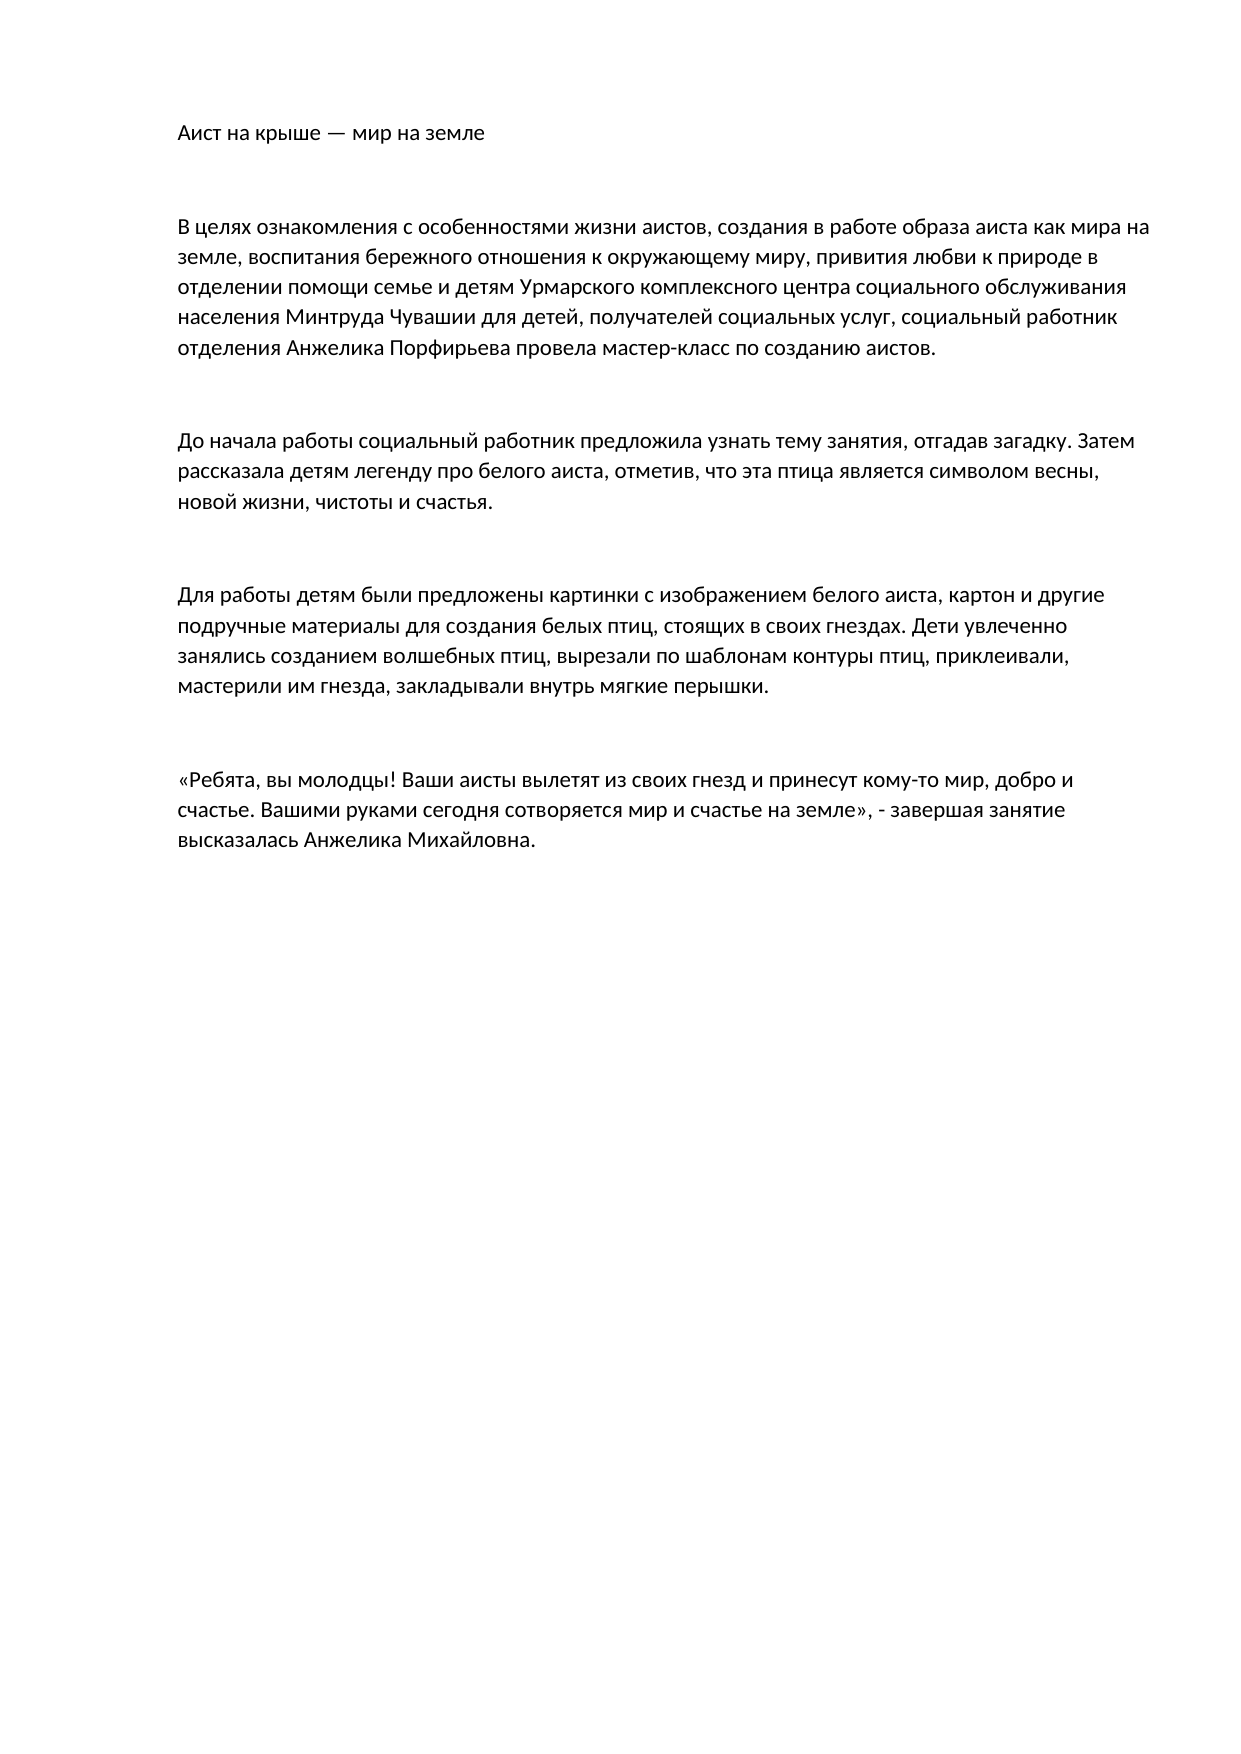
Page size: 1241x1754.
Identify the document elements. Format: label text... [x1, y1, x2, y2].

text «Ребята, вы молодцы! Ваши аисты вылетят из своих гнезд и принесут кому-то мир, добро и счастье. Вашими руками сегодня сотворяется мир и счастье на земле», - завершая занятие высказалась Анжелика Михайловна. [177, 765, 1152, 853]
text Аист на крыше — мир на земле [177, 118, 1152, 146]
text До начала работы социальный работник предложила узнать тему занятия, отгадав загадку. Затем рассказала детям легенду про белого аиста, отметив, что эта птица является символом весны, новой жизни, чистоты и счастья. [177, 426, 1152, 515]
text Для работы детям были предложены картинки с изображением белого аиста, картон и другие подручные материалы для создания белых птиц, стоящих в своих гнездах. Дети увлеченно занялись созданием волшебных птиц, вырезали по шаблонам контуры птиц, приклеивали, мастерили им гнезда, закладывали внутрь мягкие перышки. [177, 581, 1152, 699]
text В целях ознакомления с особенностями жизни аистов, создания в работе образа аиста как мира на земле, воспитания бережного отношения к окружающему миру, привития любви к природе в отделении помощи семье и детям Урмарского комплексного центра социального обслуживания населения Минтруда Чувашии для детей, получателей социальных услуг, социальный работник отделения Анжелика Порфирьева провела мастер-класс по созданию аистов. [177, 212, 1152, 361]
